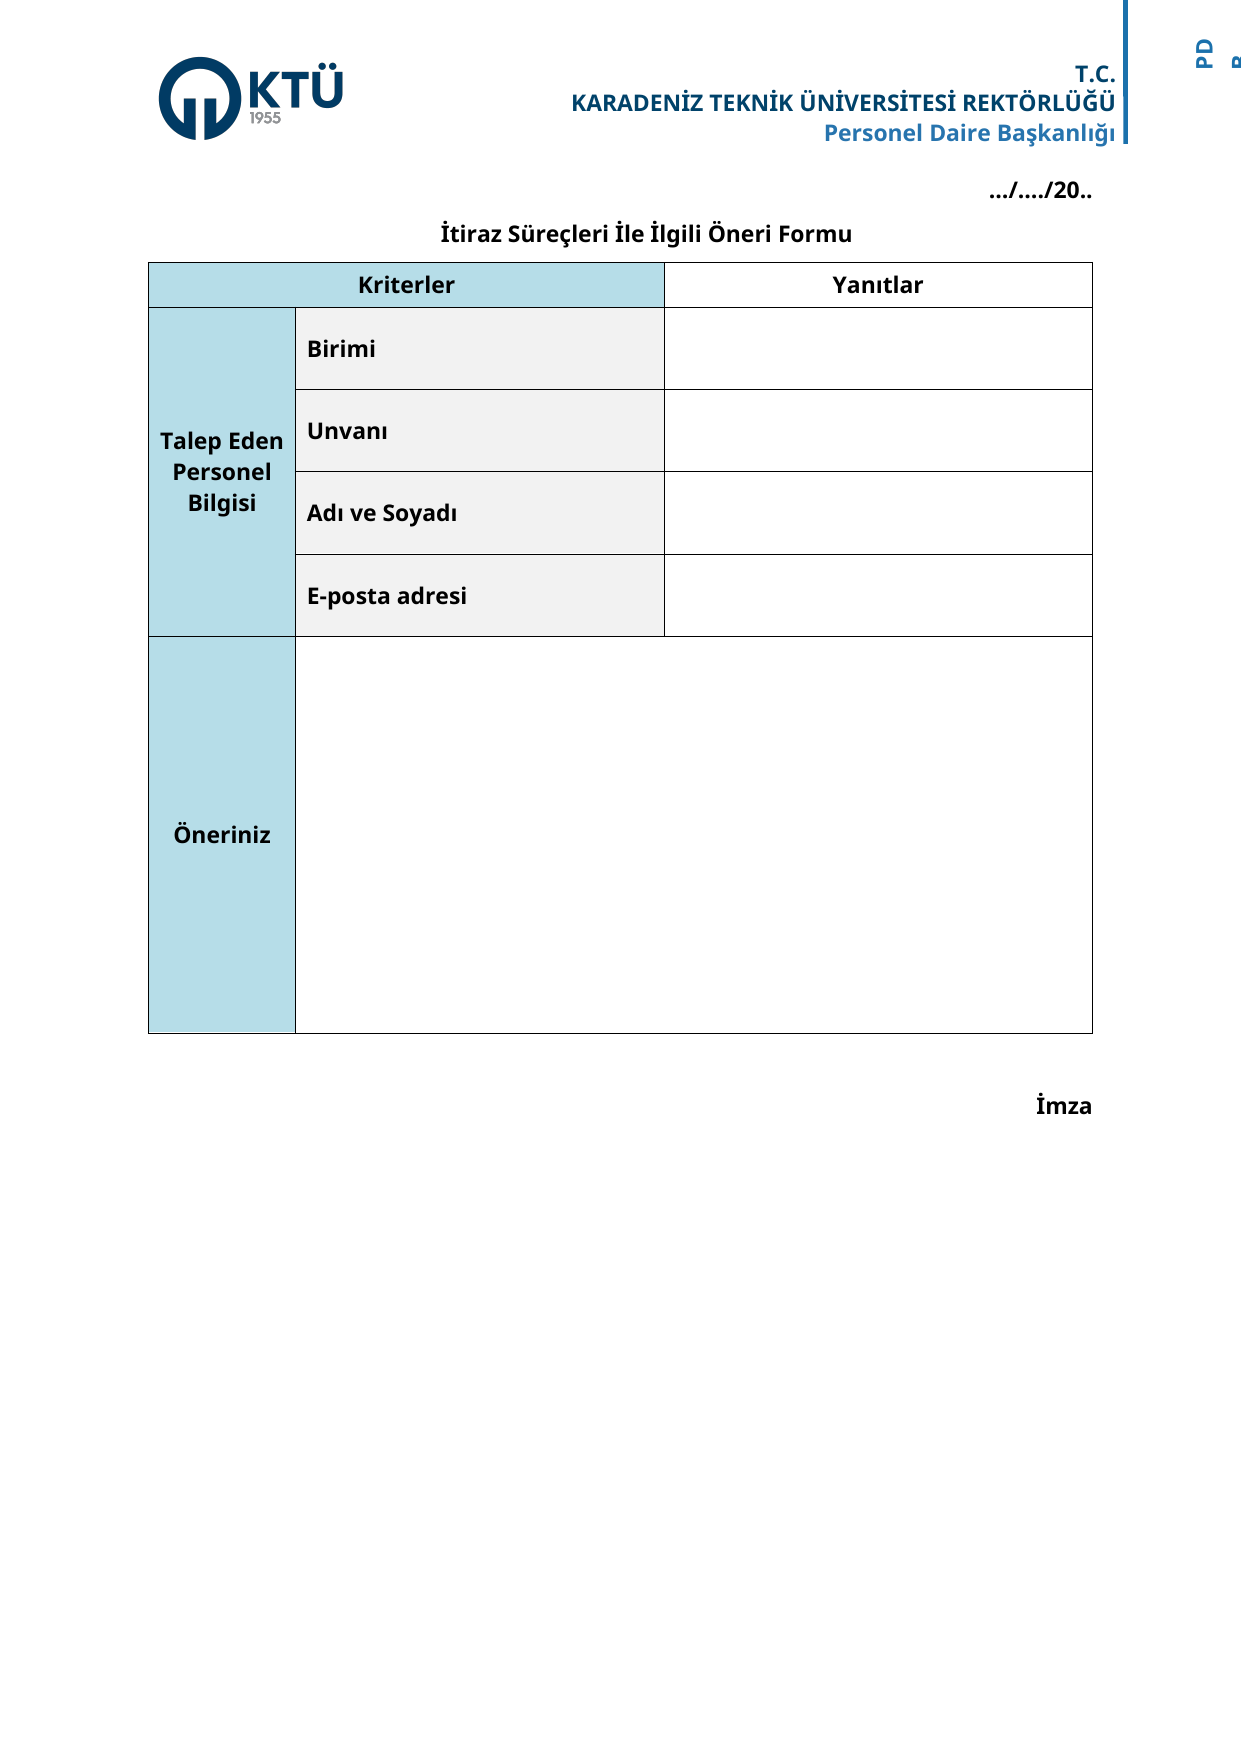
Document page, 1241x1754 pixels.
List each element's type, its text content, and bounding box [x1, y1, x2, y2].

table_cell Unvanı [296, 390, 664, 471]
text …/…./20.. [148, 174, 1092, 206]
table_cell [296, 637, 1092, 1032]
table_header Kriterler [149, 263, 664, 307]
table_cell E-posta adresi [296, 555, 664, 636]
table_cell [665, 390, 1092, 471]
table_cell Adı ve Soyadı [296, 472, 664, 553]
table_cell Talep Eden Personel Bilgisi [149, 308, 295, 636]
text İtiraz Süreçleri İle İlgili Öneri Formu [148, 218, 1092, 249]
picture [147, 45, 359, 152]
table_cell [665, 555, 1092, 636]
table_cell Öneriniz [149, 637, 295, 1032]
text İmza [148, 1090, 1092, 1122]
table_cell [665, 308, 1092, 389]
table_header Yanıtlar [665, 263, 1092, 307]
table_cell [665, 472, 1092, 553]
table_cell Birimi [296, 308, 664, 389]
